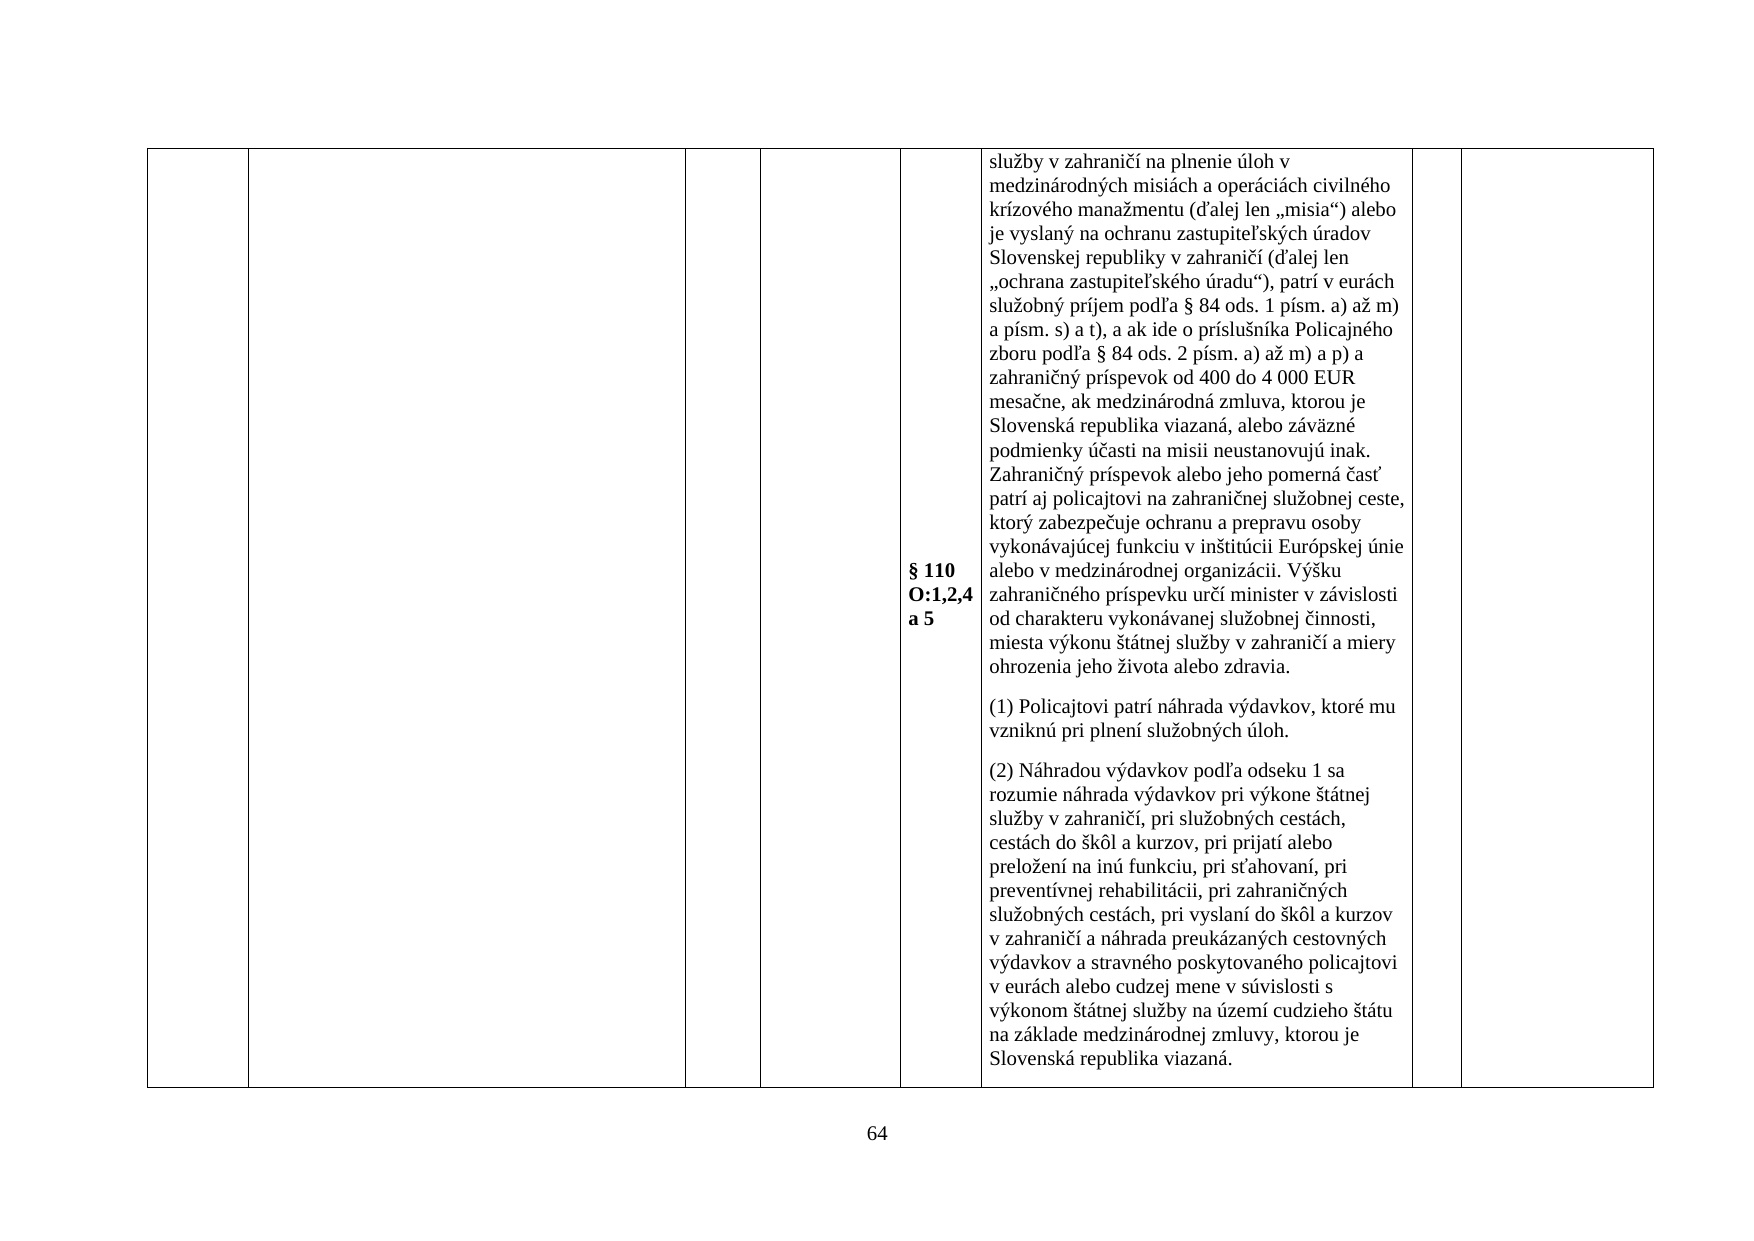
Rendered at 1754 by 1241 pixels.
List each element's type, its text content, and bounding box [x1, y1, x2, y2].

table_cell N [686, 149, 760, 1087]
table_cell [901, 149, 981, 1087]
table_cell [249, 149, 685, 1087]
table_cell Ú [1413, 149, 1461, 1087]
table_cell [982, 149, 1412, 1087]
table_cell [1462, 149, 1653, 1087]
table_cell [761, 149, 900, 1087]
